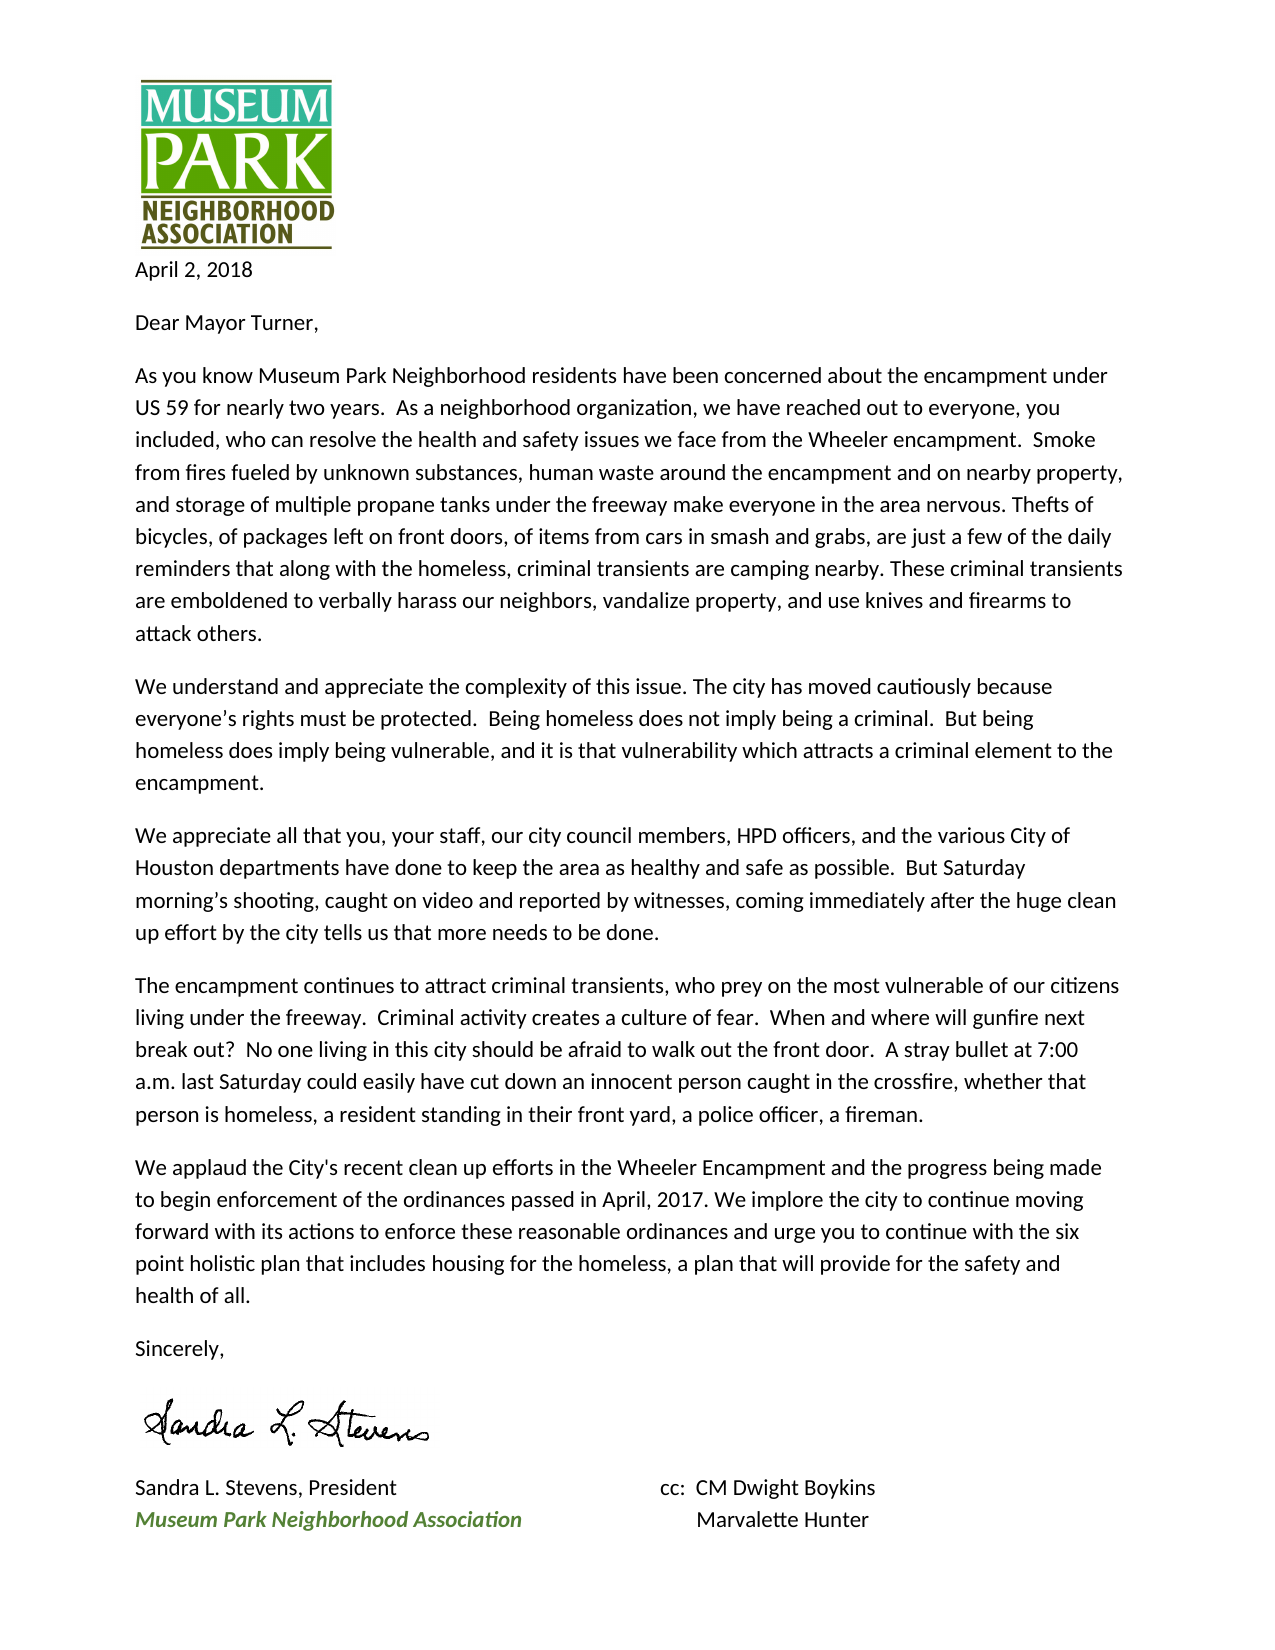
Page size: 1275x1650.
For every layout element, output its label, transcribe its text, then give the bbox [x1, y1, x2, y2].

text We applaud the City's recent clean up efforts in the Wheeler Encampment and the progress being made to begin enforcement of the ordinances passed in April, 2017. We implore the city to continue moving forward with its actions to enforce these reasonable ordinances and urge you to continue with the six point holistic plan that includes housing for the homeless, a plan that will provide for the safety and health of all. [135, 1153, 1125, 1309]
picture [135, 75, 337, 256]
picture [140, 1387, 441, 1448]
text The encampment continues to attract criminal transients, who prey on the most vulnerable of our citizens living under the freeway. Criminal activity creates a culture of fear. When and where will gunfire next break out? No one living in this city should be afraid to walk out the front door. A stray bullet at 7:00 a.m. last Saturday could easily have cut down an innocent person caught in the crossfire, whether that person is homeless, a resident standing in their front yard, a police officer, a fireman. [135, 971, 1125, 1128]
text April 2, 2018 [135, 255, 1125, 283]
text We appreciate all that you, your staff, our city council members, HPD officers, and the various City of Houston departments have done to keep the area as healthy and safe as possible. But Saturday morning’s shooting, caught on video and reported by witnesses, coming immediately after the huge clean up effort by the city tells us that more needs to be done. [135, 821, 1125, 946]
text Museum Park Neighborhood Association Marvalette Hunter [135, 1505, 1125, 1533]
text Sincerely, [135, 1334, 1125, 1362]
text Dear Mayor Turner, [135, 308, 1125, 336]
text Sandra L. Stevens, President cc: CM Dwight Boykins [135, 1473, 1125, 1501]
text We understand and appreciate the complexity of this issue. The city has moved cautiously because everyone’s rights must be protected. Being homeless does not imply being a criminal. But being homeless does imply being vulnerable, and it is that vulnerability which attracts a criminal element to the encampment. [135, 672, 1125, 796]
text As you know Museum Park Neighborhood residents have been concerned about the encampment under US 59 for nearly two years. As a neighborhood organization, we have reached out to everyone, you included, who can resolve the health and safety issues we face from the Wheeler encampment. Smoke from fires fueled by unknown substances, human waste around the encampment and on nearby property, and storage of multiple propane tanks under the freeway make everyone in the area nervous. Thefts of bicycles, of packages left on front doors, of items from cars in smash and grabs, are just a few of the daily reminders that along with the homeless, criminal transients are camping nearby. These criminal transients are emboldened to verbally harass our neighbors, vandalize property, and use knives and firearms to attack others. [135, 361, 1125, 647]
